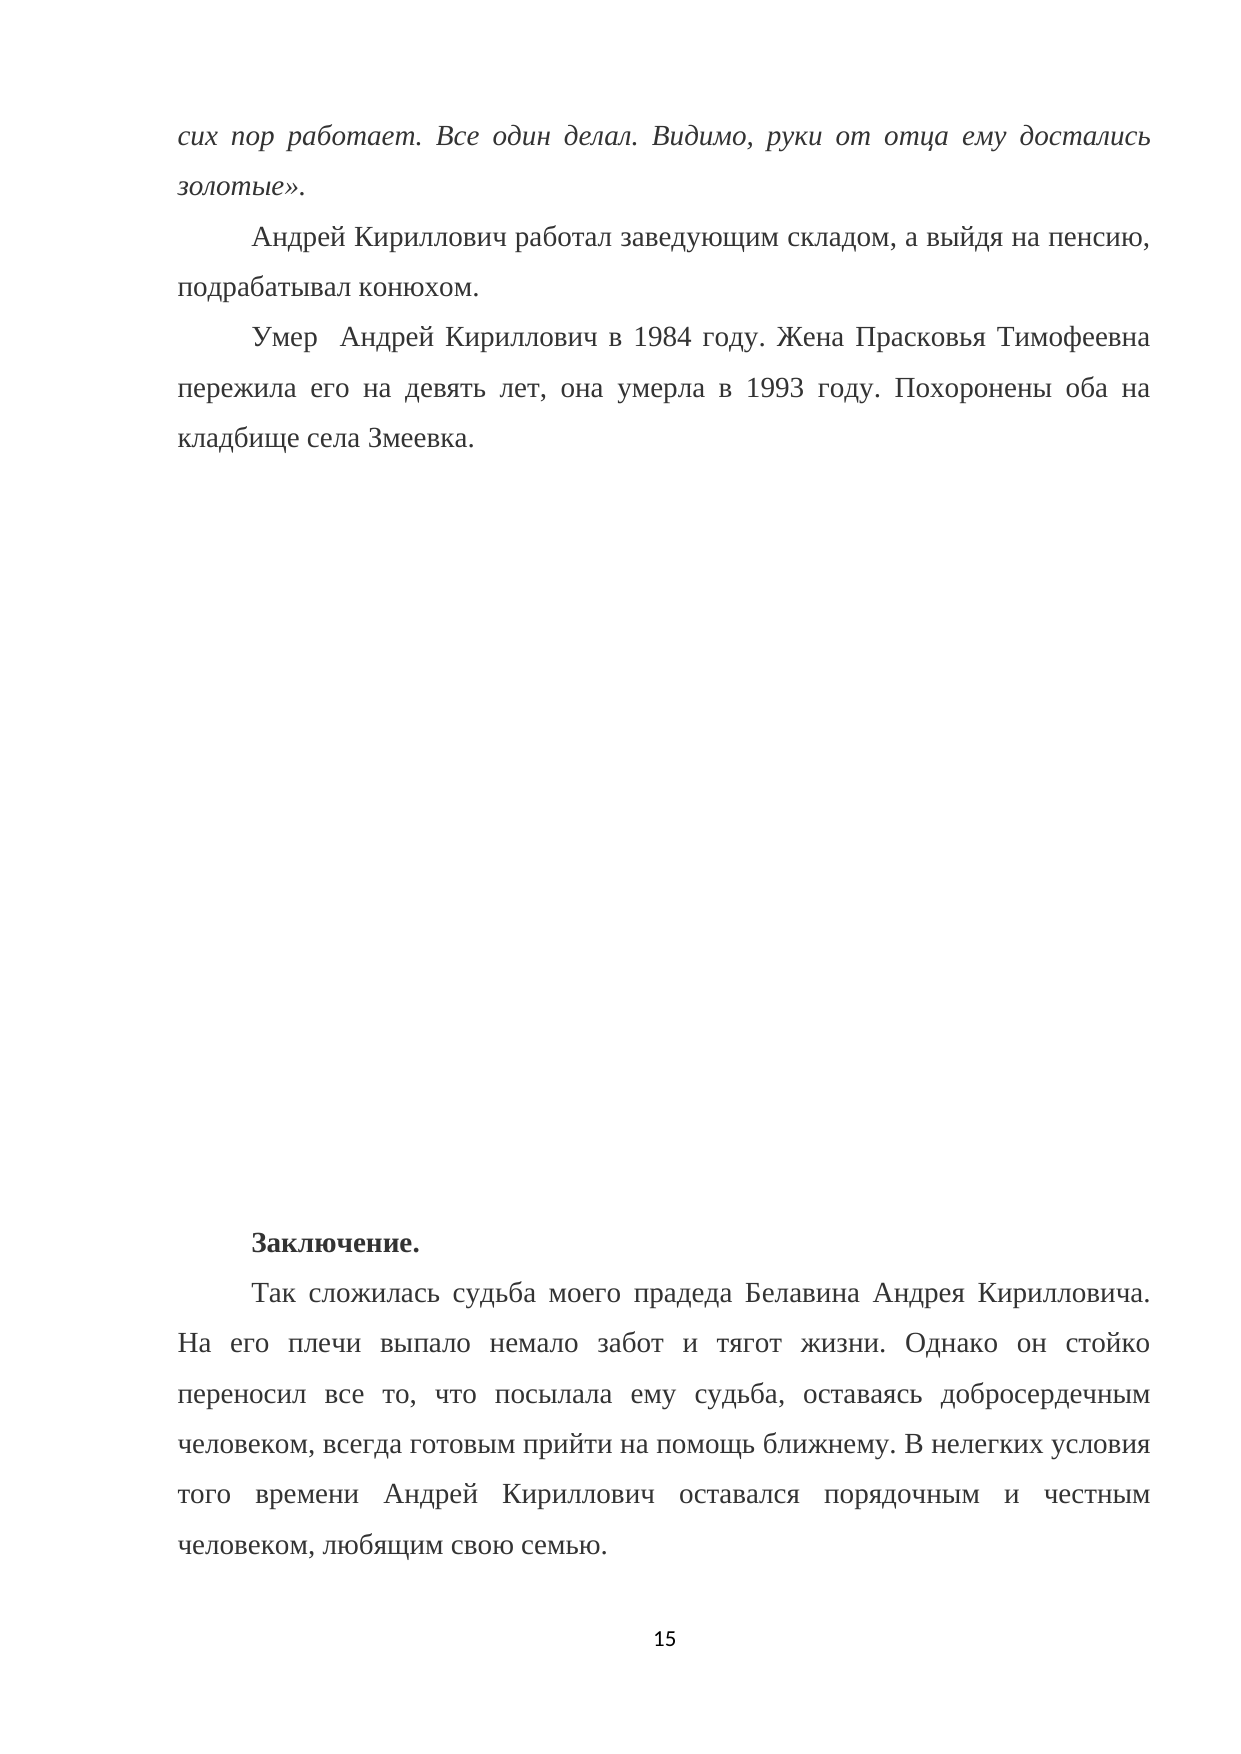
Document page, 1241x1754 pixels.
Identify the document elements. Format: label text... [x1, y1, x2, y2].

text Андрей Кириллович работал заведующим складом, а выйдя на пенсию, подрабатывал конюхом. [177, 219, 1152, 303]
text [177, 118, 1152, 202]
text Умер Андрей Кириллович в 1984 году. Жена Прасковья Тимофеевна пережила его на девять лет, она умерла в 1993 году. Похоронены оба на кладбище села Змеевка. [177, 319, 1152, 453]
text Так сложилась судьба моего прадеда Белавина Андрея Кирилловича. На его плечи выпало немало забот и тягот жизни. Однако он стойко переносил все то, что посылала ему судьба, оставаясь добросердечным человеком, всегда готовым прийти на помощь ближнему. В нелегких условия того времени Андрей Кириллович оставался порядочным и честным человеком, любящим свою семью. [177, 1275, 1152, 1560]
text Заключение. [177, 1225, 1152, 1258]
